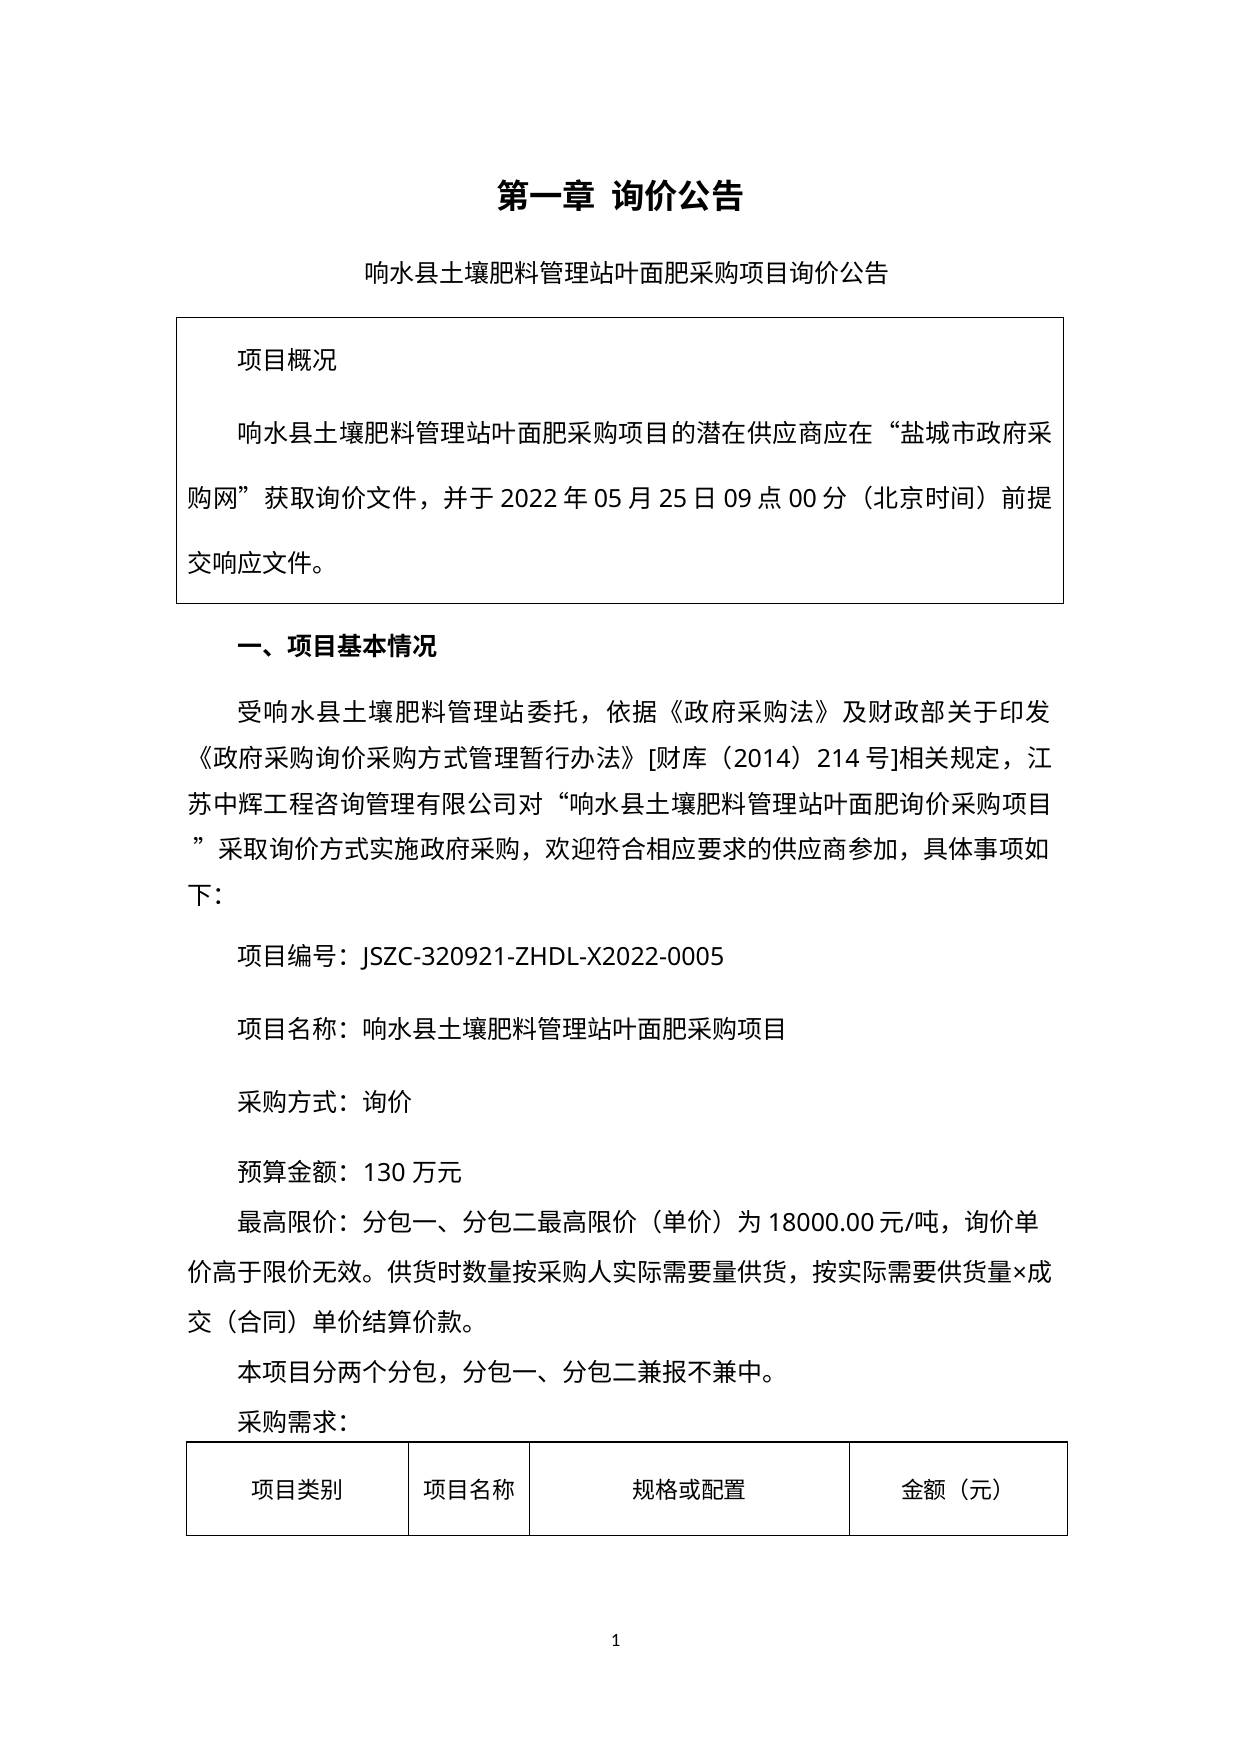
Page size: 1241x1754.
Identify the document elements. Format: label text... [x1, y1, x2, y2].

text 采购方式：询价 [187, 1068, 1053, 1133]
table_header 项目概况 响水县土壤肥料管理站叶面肥采购项目的潜在供应商应在“盐城市政府采购网”获取询价文件，并于2022年05月25日09点00分（北京时间）前提交响应文件。 [177, 318, 1063, 602]
text 最高限价：分包一、分包二最高限价（单价）为18000.00元/吨，询价单价高于限价无效。供货时数量按采购人实际需要量供货，按实际需要供货量×成交（合同）单价结算价款。 [187, 1191, 1053, 1341]
table_header 规格或配置 [530, 1443, 849, 1535]
text 项目编号：JSZC-320921-ZHDL-X2022-0005 [187, 922, 1053, 987]
text 项目名称：响水县土壤肥料管理站叶面肥采购项目 [187, 995, 1053, 1060]
text 采购需求： [187, 1391, 1053, 1441]
text 本项目分两个分包，分包一、分包二兼报不兼中。 [187, 1341, 1053, 1391]
table_header 金额（元） [850, 1443, 1067, 1535]
table_header 项目名称 [409, 1443, 529, 1535]
text 响水县土壤肥料管理站叶面肥采购项目询价公告 [187, 239, 1053, 304]
text 受响水县土壤肥料管理站委托，依据《政府采购法》及财政部关于印发《政府采购询价采购方式管理暂行办法》[财库（2014）214号]相关规定，江苏中辉工程咨询管理有限公司对“响水县土壤肥料管理站叶面肥询价采购项目 ”采取询价方式实施政府采购，欢迎符合相应要求的供应商参加，具体事项如下： [187, 685, 1053, 914]
text 一、项目基本情况 [187, 612, 1053, 677]
table_header 项目类别 [187, 1443, 408, 1535]
text 第一章 询价公告 [187, 162, 1053, 227]
text 预算金额：130 万元 [187, 1141, 1053, 1191]
